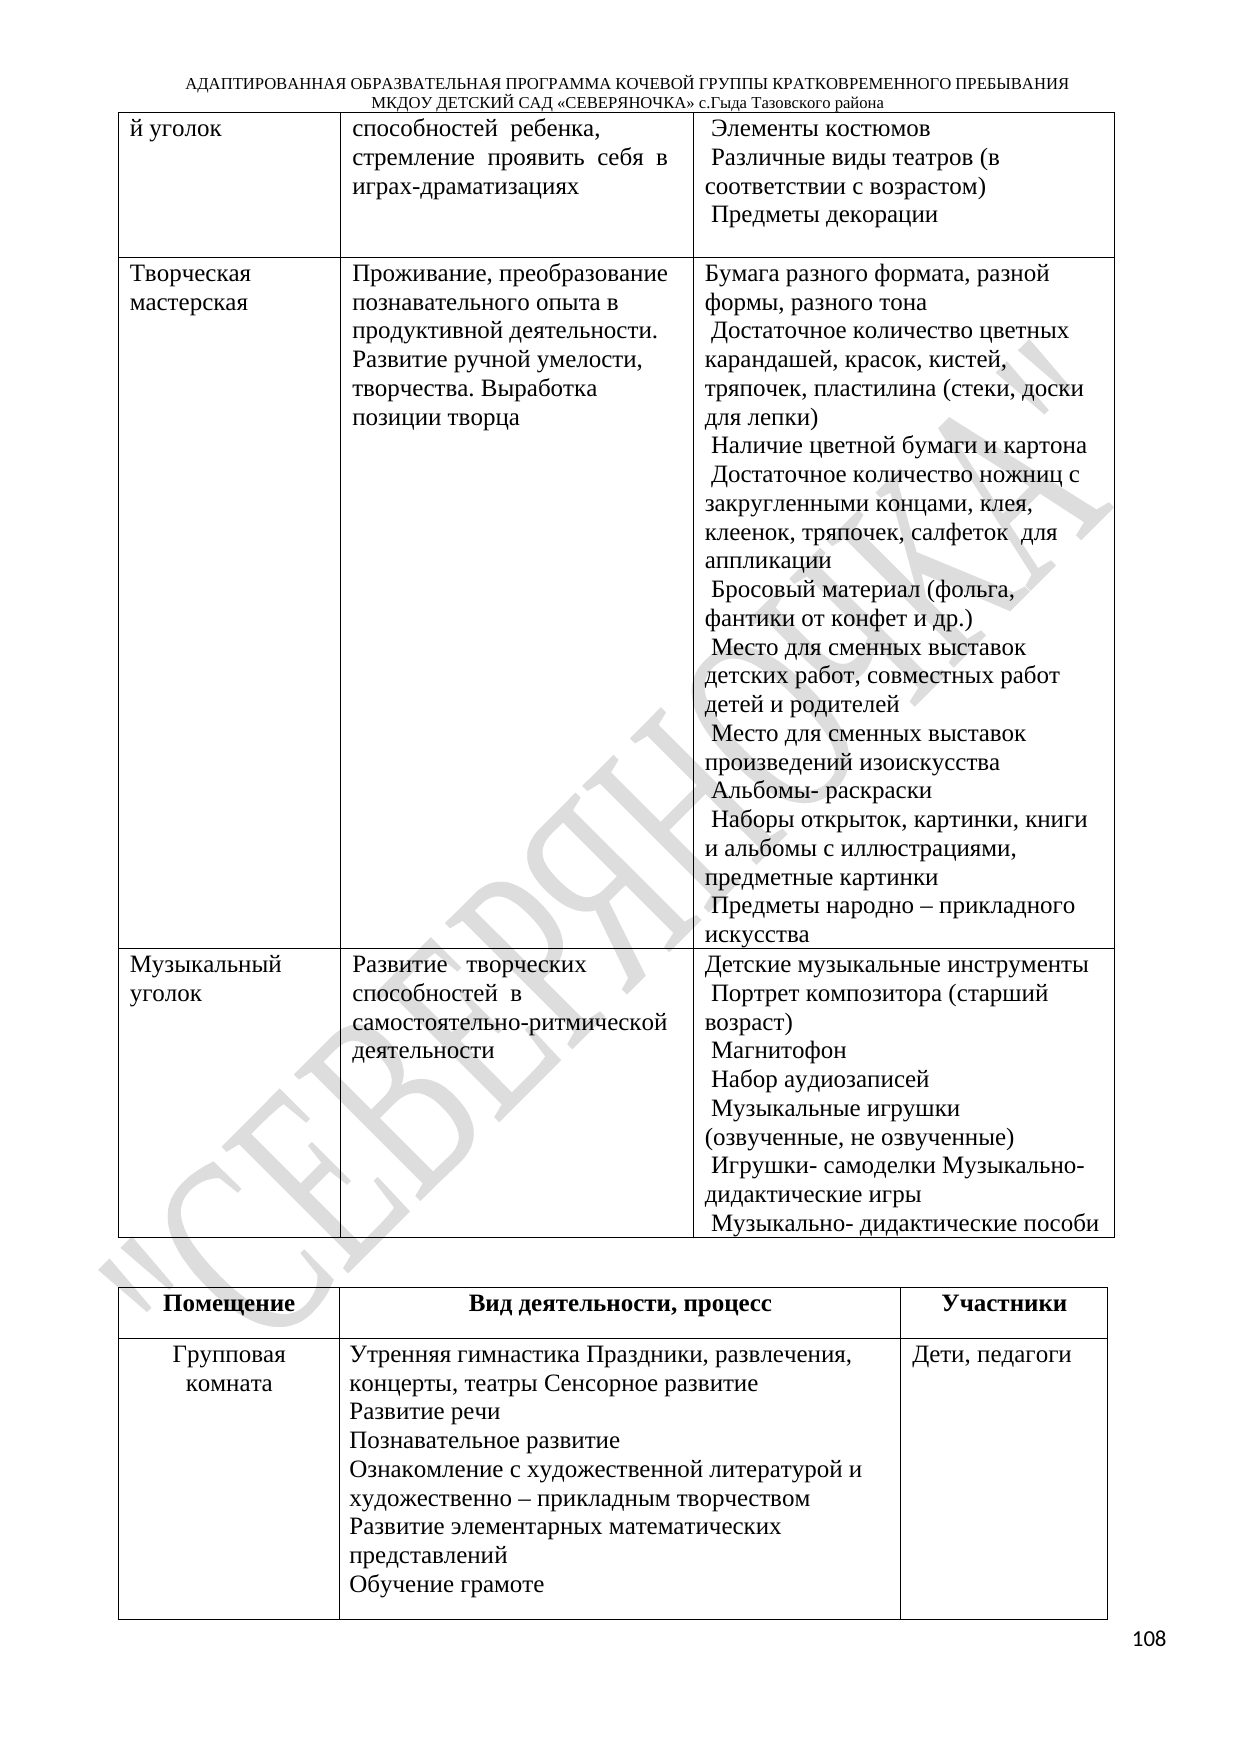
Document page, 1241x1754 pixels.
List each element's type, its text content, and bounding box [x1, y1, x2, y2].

table_header Вид деятельности, процесс [340, 1288, 900, 1338]
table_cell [901, 1339, 1107, 1618]
table_cell Групповая комната [119, 1339, 339, 1618]
table_cell Проживание, преобразование познавательного опыта в продуктивной деятельности. Развитие ручной умелости, творчества. Выработка позиции творца [341, 258, 693, 948]
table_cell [341, 113, 693, 257]
table_header Участники [901, 1288, 1107, 1338]
table_cell Детские музыкальные инструменты Портрет композитора (старший возраст) Магнитофон Набор аудиозаписей Музыкальные игрушки (озвученные, не озвученные) Игрушки- самоделки Музыкально- дидактические игры Музыкально- дидактические пособи [694, 949, 1114, 1237]
table_cell Музыкальный уголок [119, 949, 340, 1237]
table_cell Бумага разного формата, разной формы, разного тона Достаточное количество цветных карандашей, красок, кистей, тряпочек, пластилина (стеки, доски для лепки) Наличие цветной бумаги и картона Достаточное количество ножниц с закругленными концами, клея, клеенок, тряпочек, салфеток для аппликации Бросовый материал (фольга, фантики от конфет и др.) Место для сменных выставок детских работ, совместных работ детей и родителей Место для сменных выставок произведений изоискусства Альбомы- раскраски Наборы открыток, картинки, книги и альбомы с иллюстрациями, предметные картинки Предметы народно – прикладного искусства [694, 258, 1114, 948]
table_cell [340, 1339, 900, 1618]
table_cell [119, 113, 340, 257]
table_cell Творческая мастерская [119, 258, 340, 948]
table_cell Развитие творческих способностей в самостоятельно-ритмической деятельности [341, 949, 693, 1237]
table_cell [694, 113, 1114, 257]
table_header Помещение [119, 1288, 339, 1338]
